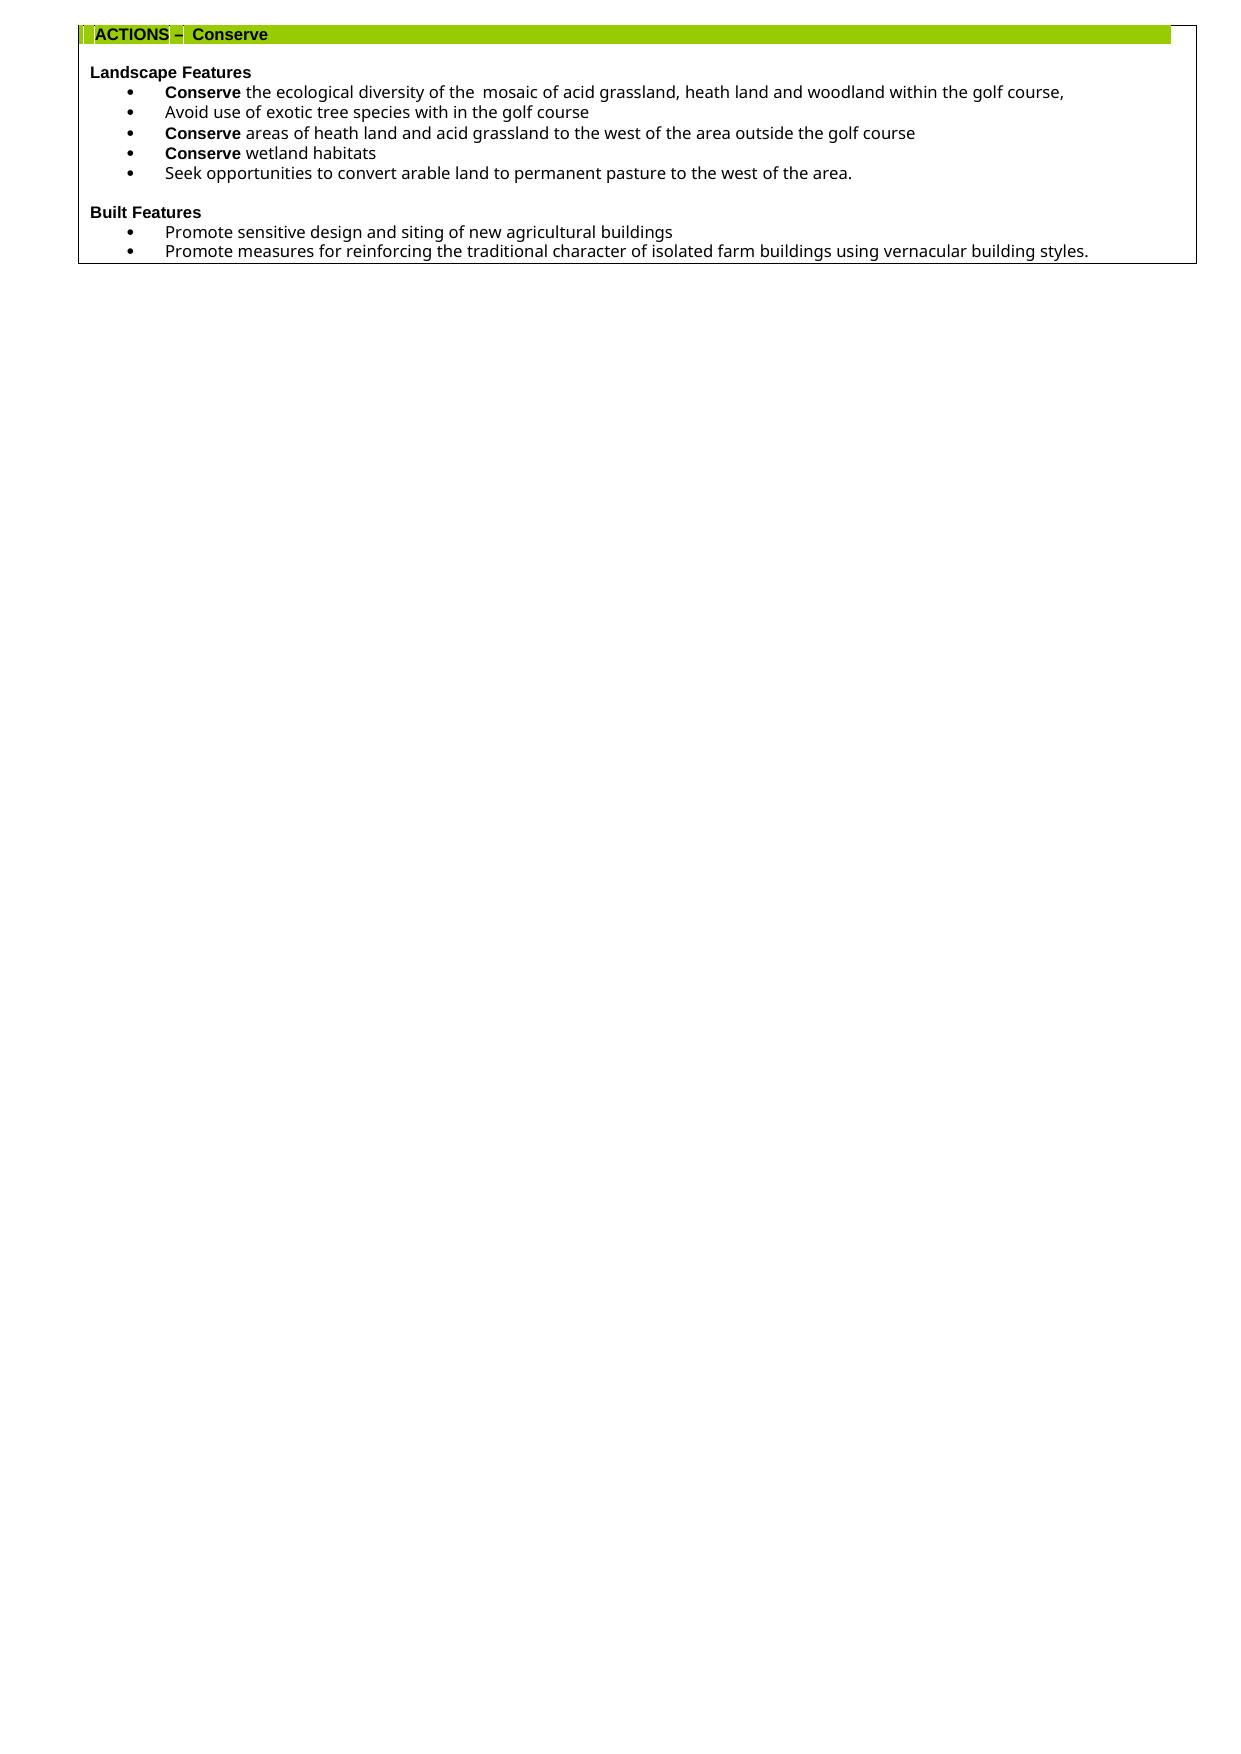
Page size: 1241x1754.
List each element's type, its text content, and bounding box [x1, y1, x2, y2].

table_cell ACTIONS – Conserve Landscape Features Conserve the ecological diversity of the mosaic of acid grassland, heath land and woodland within the golf course, Avoid use of exotic tree species with in the golf course Conserve areas of heath land and acid grassland to the west of the area outside the golf course Conserve wetland habitats Seek opportunities to convert arable land to permanent pasture to the west of the area. Built Features Promote sensitive design and siting of new agricultural buildings Promote measures for reinforcing the traditional character of isolated farm buildings using vernacular building styles. [79, 26, 1196, 263]
